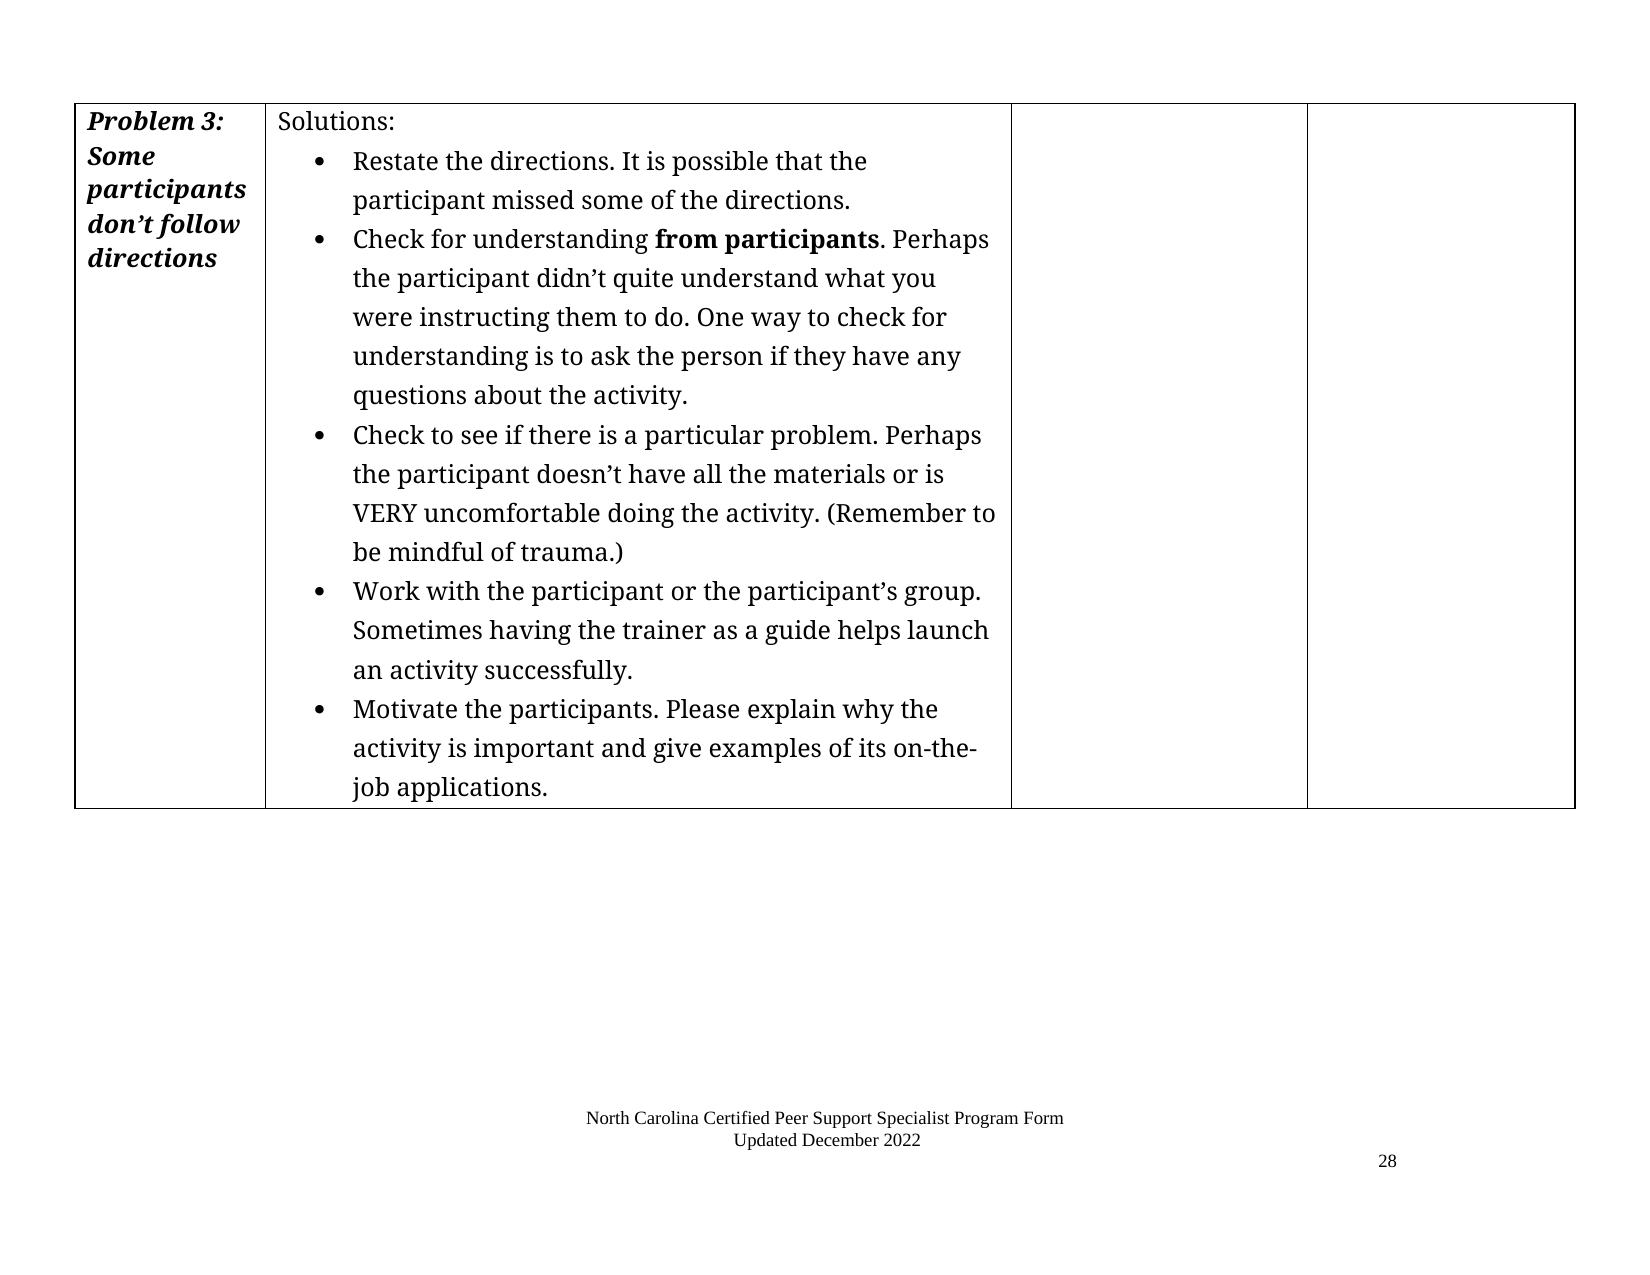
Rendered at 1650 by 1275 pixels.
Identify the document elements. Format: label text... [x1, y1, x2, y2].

table_cell Problem 3: Some participants don’t follow directions [76, 104, 265, 808]
table_cell [1308, 104, 1574, 808]
table_cell Solutions: Restate the directions. It is possible that the participant missed some of the directions. Check for understanding from participants. Perhaps the participant didn’t quite understand what you were instructing them to do. One way to check for understanding is to ask the person if they have any questions about the activity. Check to see if there is a particular problem. Perhaps the participant doesn’t have all the materials or is VERY uncomfortable doing the activity. (Remember to be mindful of trauma.) Work with the participant or the participant’s group. Sometimes having the trainer as a guide helps launch an activity successfully. Motivate the participants. Please explain why the activity is important and give examples of its on-the-job applications. [266, 104, 1011, 808]
table_cell [1012, 104, 1307, 808]
